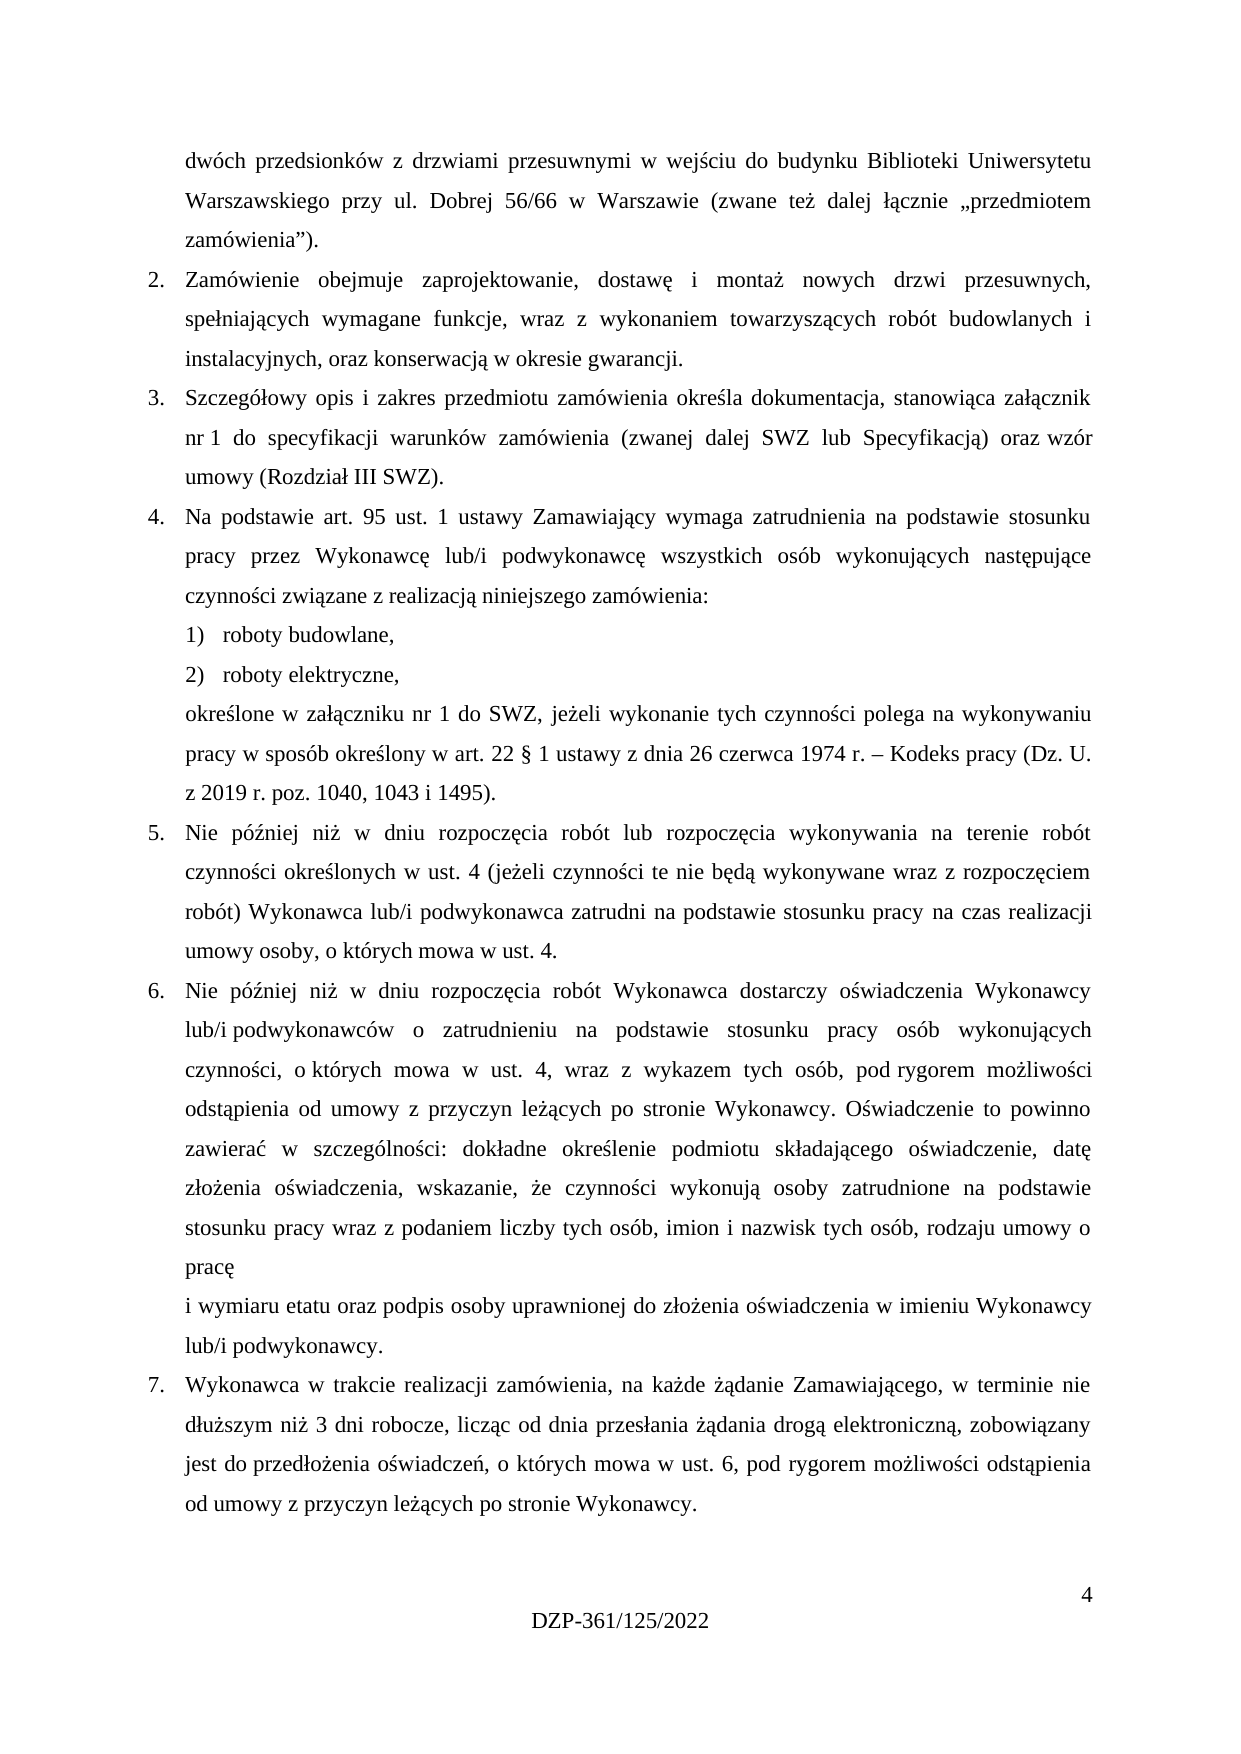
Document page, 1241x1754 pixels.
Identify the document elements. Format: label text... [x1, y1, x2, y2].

list Nie później niż w dniu rozpoczęcia robót lub rozpoczęcia wykonywania na terenie robót czynności określonych w ust. 4 (jeżeli czynności te nie będą wykonywane wraz z rozpoczęciem robót) Wykonawca lub/i podwykonawca zatrudni na podstawie stosunku pracy na czas realizacji umowy osoby, o których mowa w ust. 4. [148, 819, 1093, 963]
list Nie później niż w dniu rozpoczęcia robót Wykonawca dostarczy oświadczenia Wykonawcy lub/i podwykonawców o zatrudnieniu na podstawie stosunku pracy osób wykonujących czynności, o których mowa w ust. 4, wraz z wykazem tych osób, pod rygorem możliwości odstąpienia od umowy z przyczyn leżących po stronie Wykonawcy. Oświadczenie to powinno zawierać w szczególności: dokładne określenie podmiotu składającego oświadczenie, datę złożenia oświadczenia, wskazanie, że czynności wykonują osoby zatrudnione na podstawie stosunku pracy wraz z podaniem liczby tych osób, imion i nazwisk tych osób, rodzaju umowy o pracę i wymiaru etatu oraz podpis osoby uprawnionej do złożenia oświadczenia w imieniu Wykonawcy lub/i podwykonawcy. [148, 977, 1093, 1358]
text określone w załączniku nr 1 do SWZ, jeżeli wykonanie tych czynności polega na wykonywaniu pracy w sposób określony w art. 22 § 1 ustawy z dnia 26 czerwca 1974 r. – Kodeks pracy (Dz. U. z 2019 r. poz. 1040, 1043 i 1495). [185, 700, 1093, 806]
list roboty elektryczne, [185, 661, 1093, 687]
list Szczegółowy opis i zakres przedmiotu zamówienia określa dokumentacja, stanowiąca załącznik nr 1 do specyfikacji warunków zamówienia (zwanej dalej SWZ lub Specyfikacją) oraz wzór umowy (Rozdział III SWZ). [148, 384, 1093, 490]
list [148, 148, 1093, 253]
list Zamówienie obejmuje zaprojektowanie, dostawę i montaż nowych drzwi przesuwnych, spełniających wymagane funkcje, wraz z wykonaniem towarzyszących robót budowlanych i instalacyjnych, oraz konserwacją w okresie gwarancji. [148, 266, 1093, 371]
list Na podstawie art. 95 ust. 1 ustawy Zamawiający wymaga zatrudnienia na podstawie stosunku pracy przez Wykonawcę lub/i podwykonawcę wszystkich osób wykonujących następujące czynności związane z realizacją niniejszego zamówienia: [148, 503, 1093, 608]
list roboty budowlane, [185, 621, 1093, 648]
list Wykonawca w trakcie realizacji zamówienia, na każde żądanie Zamawiającego, w terminie nie dłuższym niż 3 dni robocze, licząc od dnia przesłania żądania drogą elektroniczną, zobowiązany jest do przedłożenia oświadczeń, o których mowa w ust. 6, pod rygorem możliwości odstąpienia od umowy z przyczyn leżących po stronie Wykonawcy. [148, 1371, 1093, 1516]
